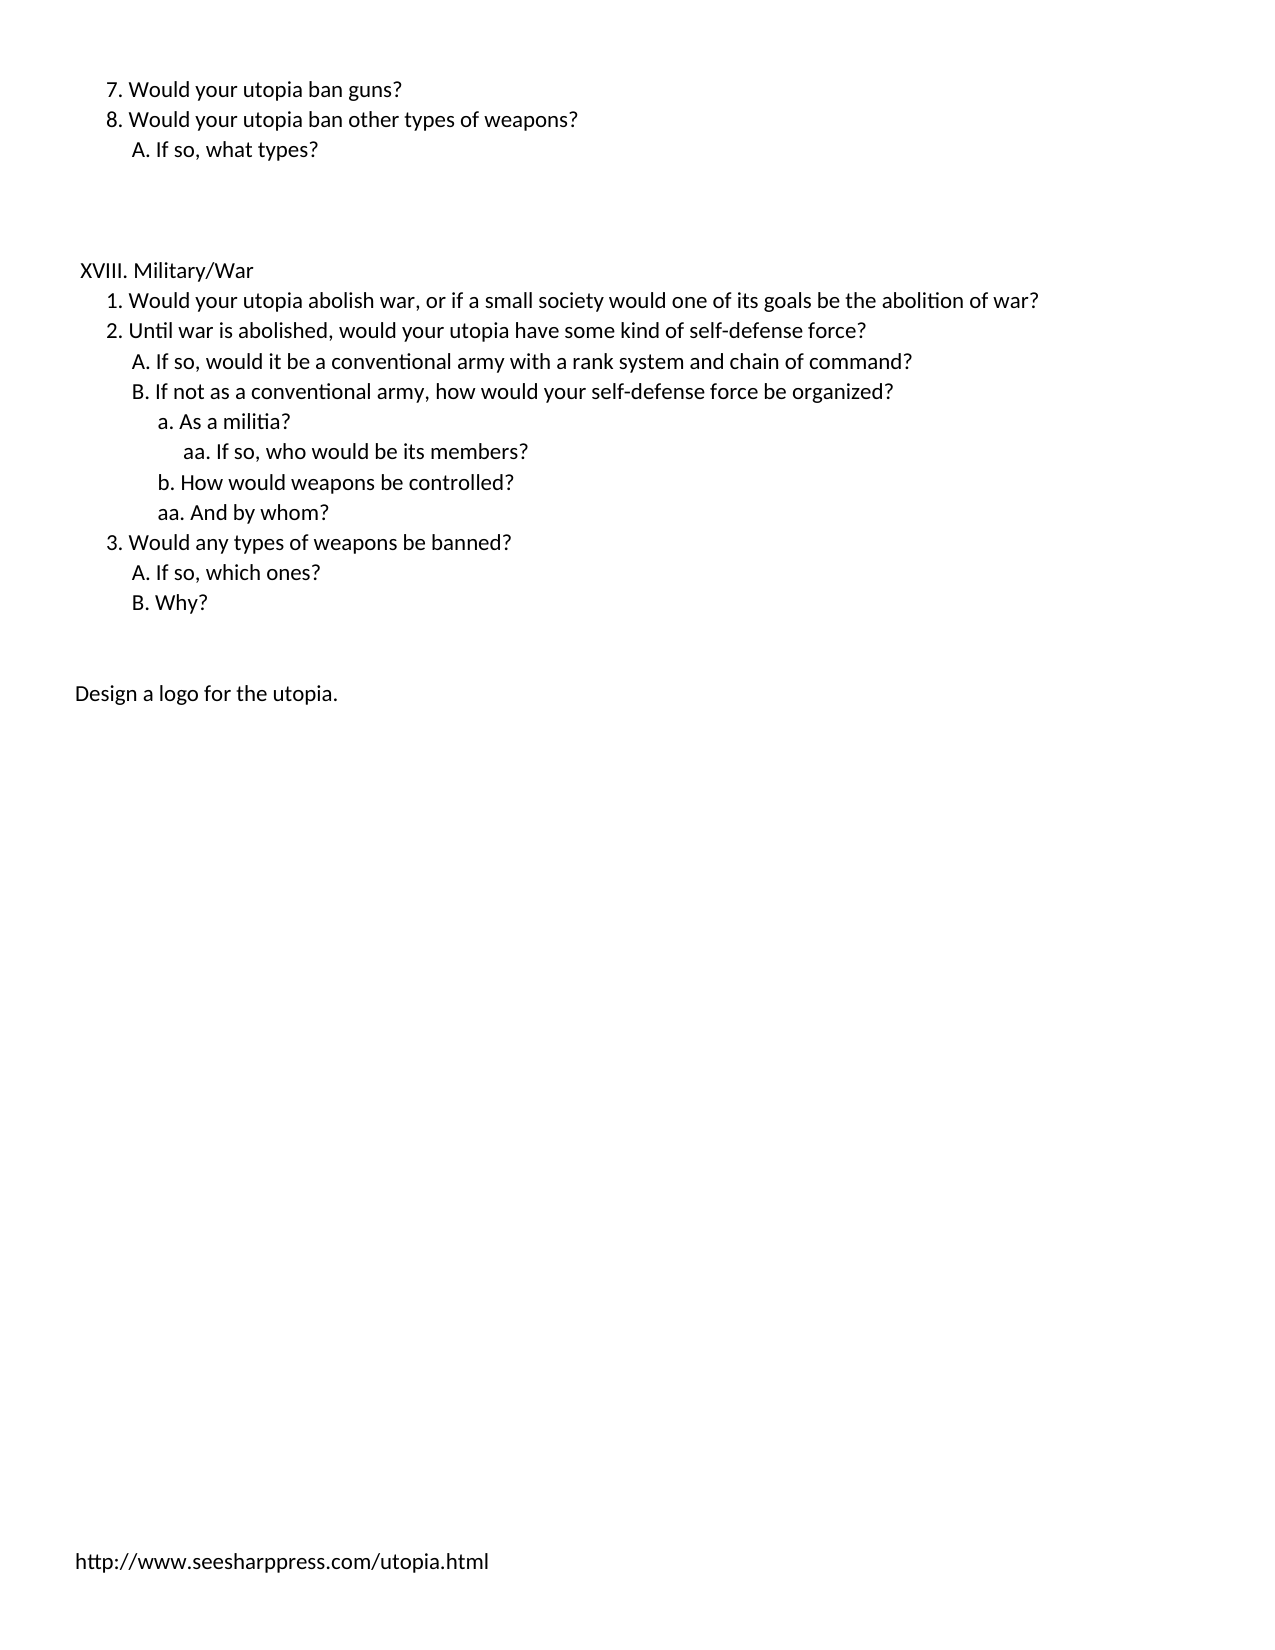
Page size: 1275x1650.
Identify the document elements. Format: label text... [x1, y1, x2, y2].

text B. If not as a conventional army, how would your self-defense force be organized? [75, 377, 1200, 405]
text A. If so, which ones? [75, 558, 1200, 586]
text A. If so, what types? [75, 135, 1200, 163]
text 1. Would your utopia abolish war, or if a small society would one of its goals be the abolition of war? [75, 286, 1200, 314]
text b. How would weapons be controlled? [75, 468, 1200, 496]
text A. If so, would it be a conventional army with a rank system and chain of command? [75, 347, 1200, 375]
text aa. And by whom? [75, 498, 1200, 526]
text Design a logo for the utopia. [75, 679, 1200, 707]
text 3. Would any types of weapons be banned? [75, 528, 1200, 556]
text B. Why? [75, 588, 1200, 617]
text XVIII. Military/War [75, 256, 1200, 284]
text 7. Would your utopia ban guns? [75, 75, 1200, 103]
text a. As a militia? [75, 407, 1200, 435]
text aa. If so, who would be its members? [75, 437, 1200, 466]
text 8. Would your utopia ban other types of weapons? [75, 105, 1200, 133]
text 2. Until war is abolished, would your utopia have some kind of self-defense force? [75, 317, 1200, 345]
